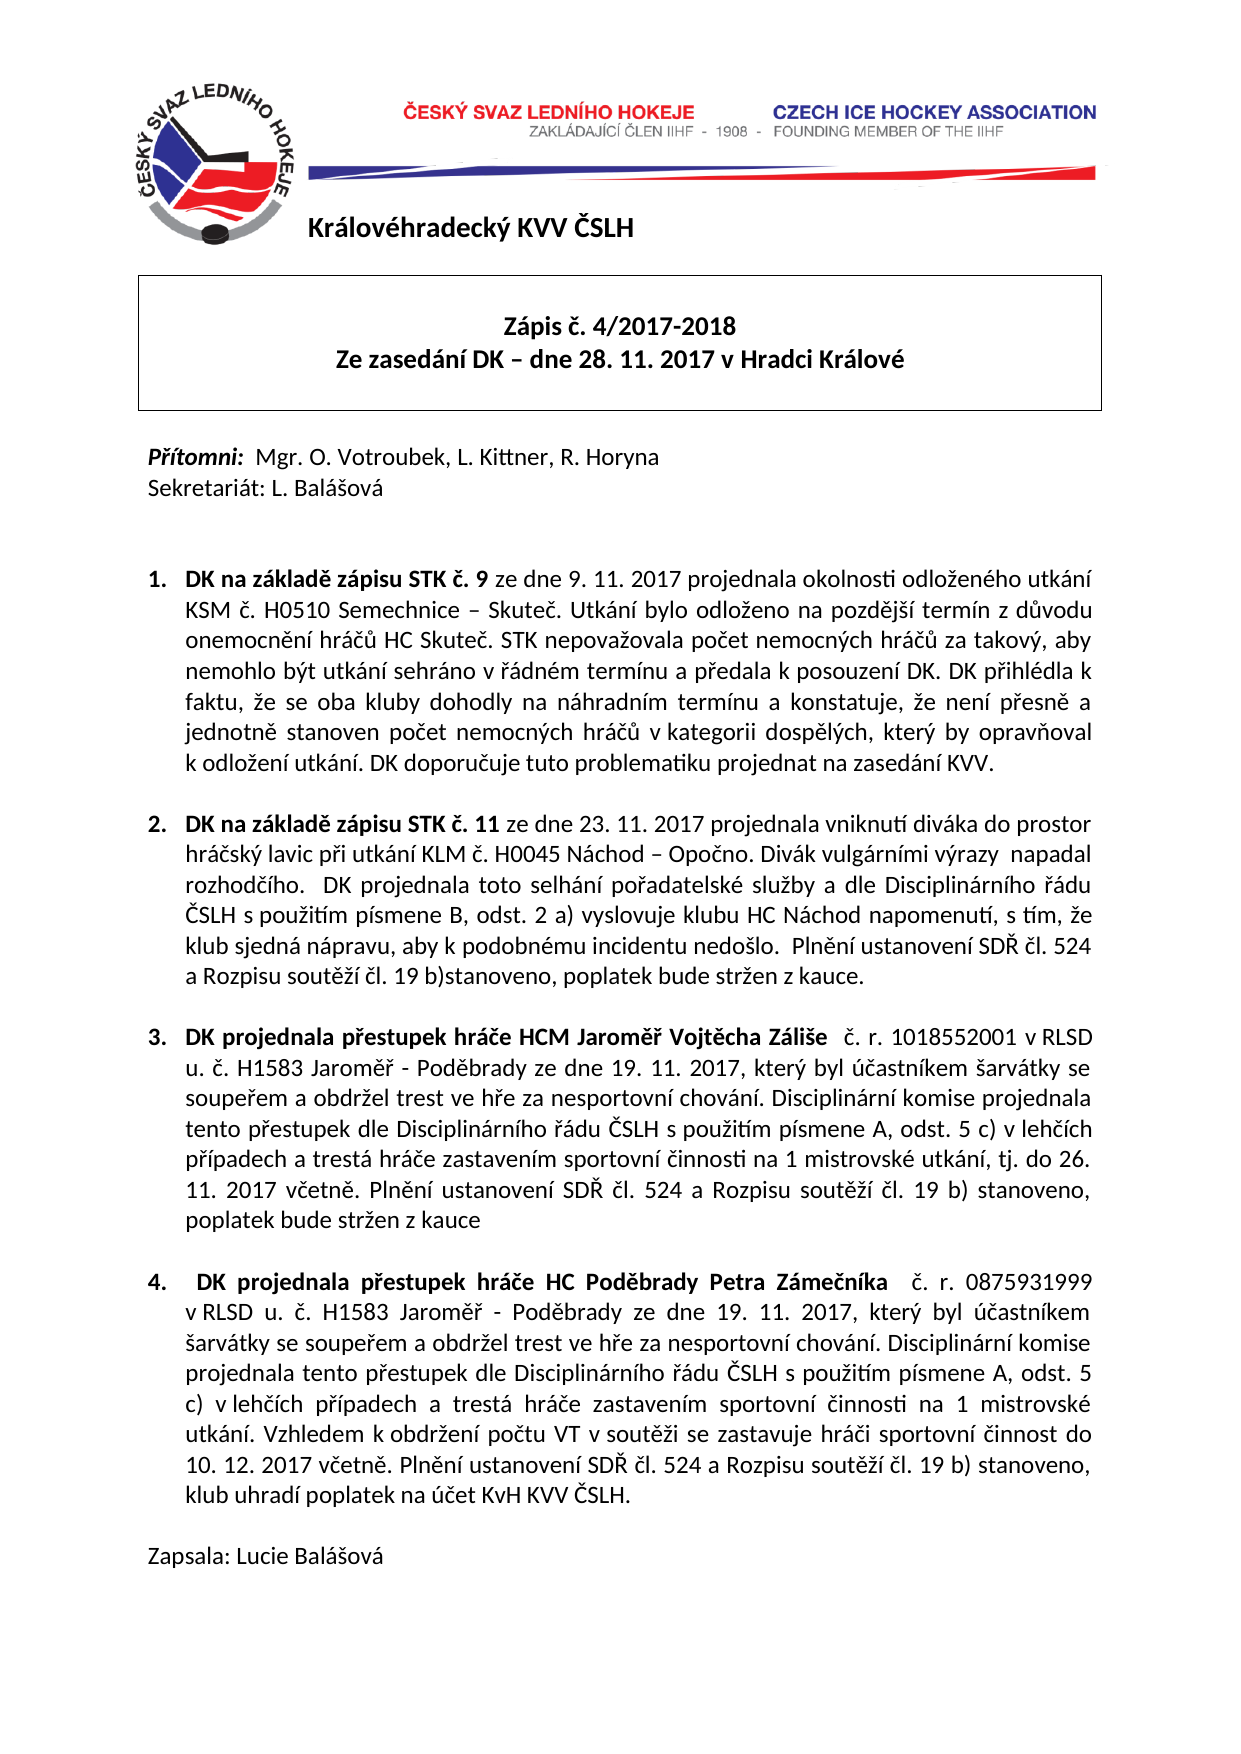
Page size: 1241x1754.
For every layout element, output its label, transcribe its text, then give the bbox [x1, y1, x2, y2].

text Zápis č. 4/2017-2018 [148, 309, 1093, 342]
text Sekretariát: L. Balášová [133, 472, 1107, 503]
text Královéhradecký KVV ČSLH [148, 209, 1093, 244]
list DK na základě zápisu STK č. 11 ze dne 23. 11. 2017 projednala vniknutí diváka do prostor hráčský lavic při utkání KLM č. H0045 Náchod – Opočno. Divák vulgárními výrazy napadal rozhodčího. DK projednala toto selhání pořadatelské služby a dle Disciplinárního řádu ČSLH s použitím písmene B, odst. 2 a) vyslovuje klubu HC Náchod napomenutí, s tím, že klub sjedná nápravu, aby k podobnému incidentu nedošlo. Plnění ustanovení SDŘ čl. 524 a Rozpisu soutěží čl. 19 b)stanoveno, poplatek bude stržen z kauce. [148, 808, 1093, 991]
text Zapsala: Lucie Balášová [148, 1540, 1093, 1571]
list DK projednala přestupek hráče HCM Jaroměř Vojtěcha Záliše č. r. 1018552001 v RLSD u. č. H1583 Jaroměř - Poděbrady ze dne 19. 11. 2017, který byl účastníkem šarvátky se soupeřem a obdržel trest ve hře za nesportovní chování. Disciplinární komise projednala tento přestupek dle Disciplinárního řádu ČSLH s použitím písmene A, odst. 5 c) v lehčích případech a trestá hráče zastavením sportovní činnosti na 1 mistrovské utkání, tj. do 26. 11. 2017 včetně. Plnění ustanovení SDŘ čl. 524 a Rozpisu soutěží čl. 19 b) stanoveno, poplatek bude stržen z kauce [148, 1021, 1093, 1235]
picture [90, 37, 1158, 247]
list DK na základě zápisu STK č. 9 ze dne 9. 11. 2017 projednala okolnosti odloženého utkání KSM č. H0510 Semechnice – Skuteč. Utkání bylo odloženo na pozdější termín z důvodu onemocnění hráčů HC Skuteč. STK nepovažovala počet nemocných hráčů za takový, aby nemohlo být utkání sehráno v řádném termínu a předala k posouzení DK. DK přihlédla k faktu, že se oba kluby dohodly na náhradním termínu a konstatuje, že není přesně a jednotně stanoven počet nemocných hráčů v kategorii dospělých, který by opravňoval k odložení utkání. DK doporučuje tuto problematiku projednat na zasedání KVV. [148, 564, 1093, 777]
list DK projednala přestupek hráče HC Poděbrady Petra Zámečníka č. r. 0875931999 v RLSD u. č. H1583 Jaroměř - Poděbrady ze dne 19. 11. 2017, který byl účastníkem šarvátky se soupeřem a obdržel trest ve hře za nesportovní chování. Disciplinární komise projednala tento přestupek dle Disciplinárního řádu ČSLH s použitím písmene A, odst. 5 c) v lehčích případech a trestá hráče zastavením sportovní činnosti na 1 mistrovské utkání. Vzhledem k obdržení počtu VT v soutěži se zastavuje hráči sportovní činnost do 10. 12. 2017 včetně. Plnění ustanovení SDŘ čl. 524 a Rozpisu soutěží čl. 19 b) stanoveno, klub uhradí poplatek na účet KvH KVV ČSLH. [148, 1266, 1093, 1510]
text Přítomni: Mgr. O. Votroubek, L. Kittner, R. Horyna [133, 442, 1107, 472]
text Ze zasedání DK – dne 28. 11. 2017 v Hradci Králové [148, 342, 1093, 375]
